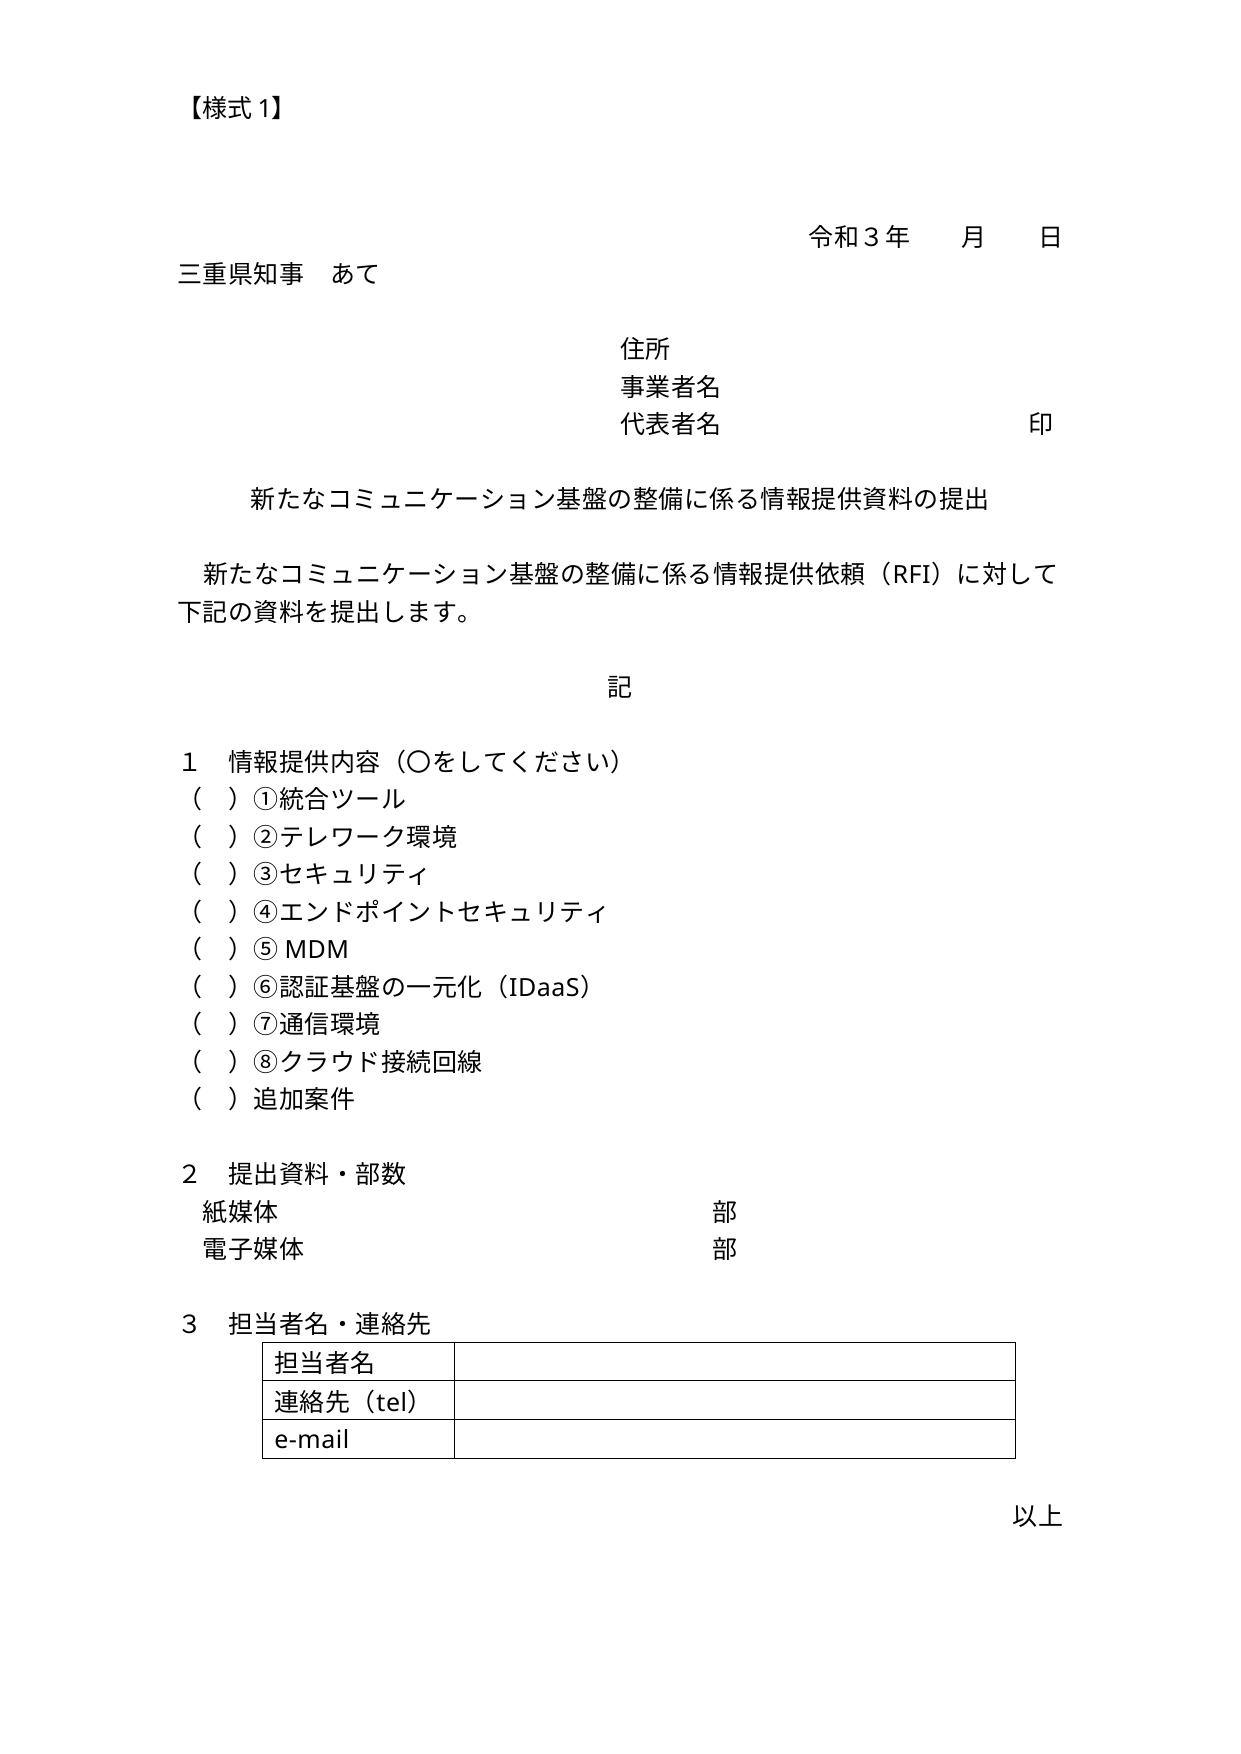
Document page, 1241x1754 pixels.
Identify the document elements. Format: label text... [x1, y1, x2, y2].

table_header [455, 1343, 1015, 1380]
text 新たなコミュニケーション基盤の整備に係る情報提供依頼（RFI）に対して下記の資料を提出します。 [177, 554, 1063, 629]
text 紙媒体 部 [177, 1192, 1063, 1229]
table_cell 連絡先（tel） [263, 1381, 454, 1419]
text 令和３年 月 日 [265, 217, 1063, 254]
table_cell [455, 1381, 1015, 1419]
text （ ）⑥認証基盤の一元化（IDaaS） [177, 967, 1063, 1004]
table_header 担当者名 [263, 1343, 454, 1380]
text （ ）③セキュリティ [177, 854, 1063, 892]
table_cell e-mail [263, 1420, 454, 1457]
text 記 [177, 667, 1063, 704]
text （ ）追加案件 [177, 1079, 1063, 1117]
text （ ）⑤MDM [177, 929, 1063, 967]
text 電子媒体 部 [177, 1229, 1063, 1267]
text 以上 [177, 1496, 1063, 1533]
text （ ）①統合ツール [177, 779, 1063, 817]
text 新たなコミュニケーション基盤の整備に係る情報提供資料の提出 [177, 479, 1063, 517]
subtitle ３ 担当者名・連絡先 [177, 1304, 1063, 1342]
table_cell [455, 1420, 1015, 1457]
text （ ）⑧クラウド接続回線 [177, 1042, 1063, 1079]
text （ ）⑦通信環境 [177, 1004, 1063, 1042]
subtitle １ 情報提供内容（〇をしてください） [177, 742, 1063, 779]
subtitle ２ 提出資料・部数 [177, 1154, 1063, 1192]
text （ ）②テレワーク環境 [177, 817, 1063, 854]
text 三重県知事 あて [177, 254, 1063, 292]
text 事業者名 [177, 367, 1063, 404]
text （ ）④エンドポイントセキュリティ [177, 892, 1063, 929]
text 住所 [177, 329, 1063, 367]
text 代表者名 印 [177, 404, 1063, 442]
